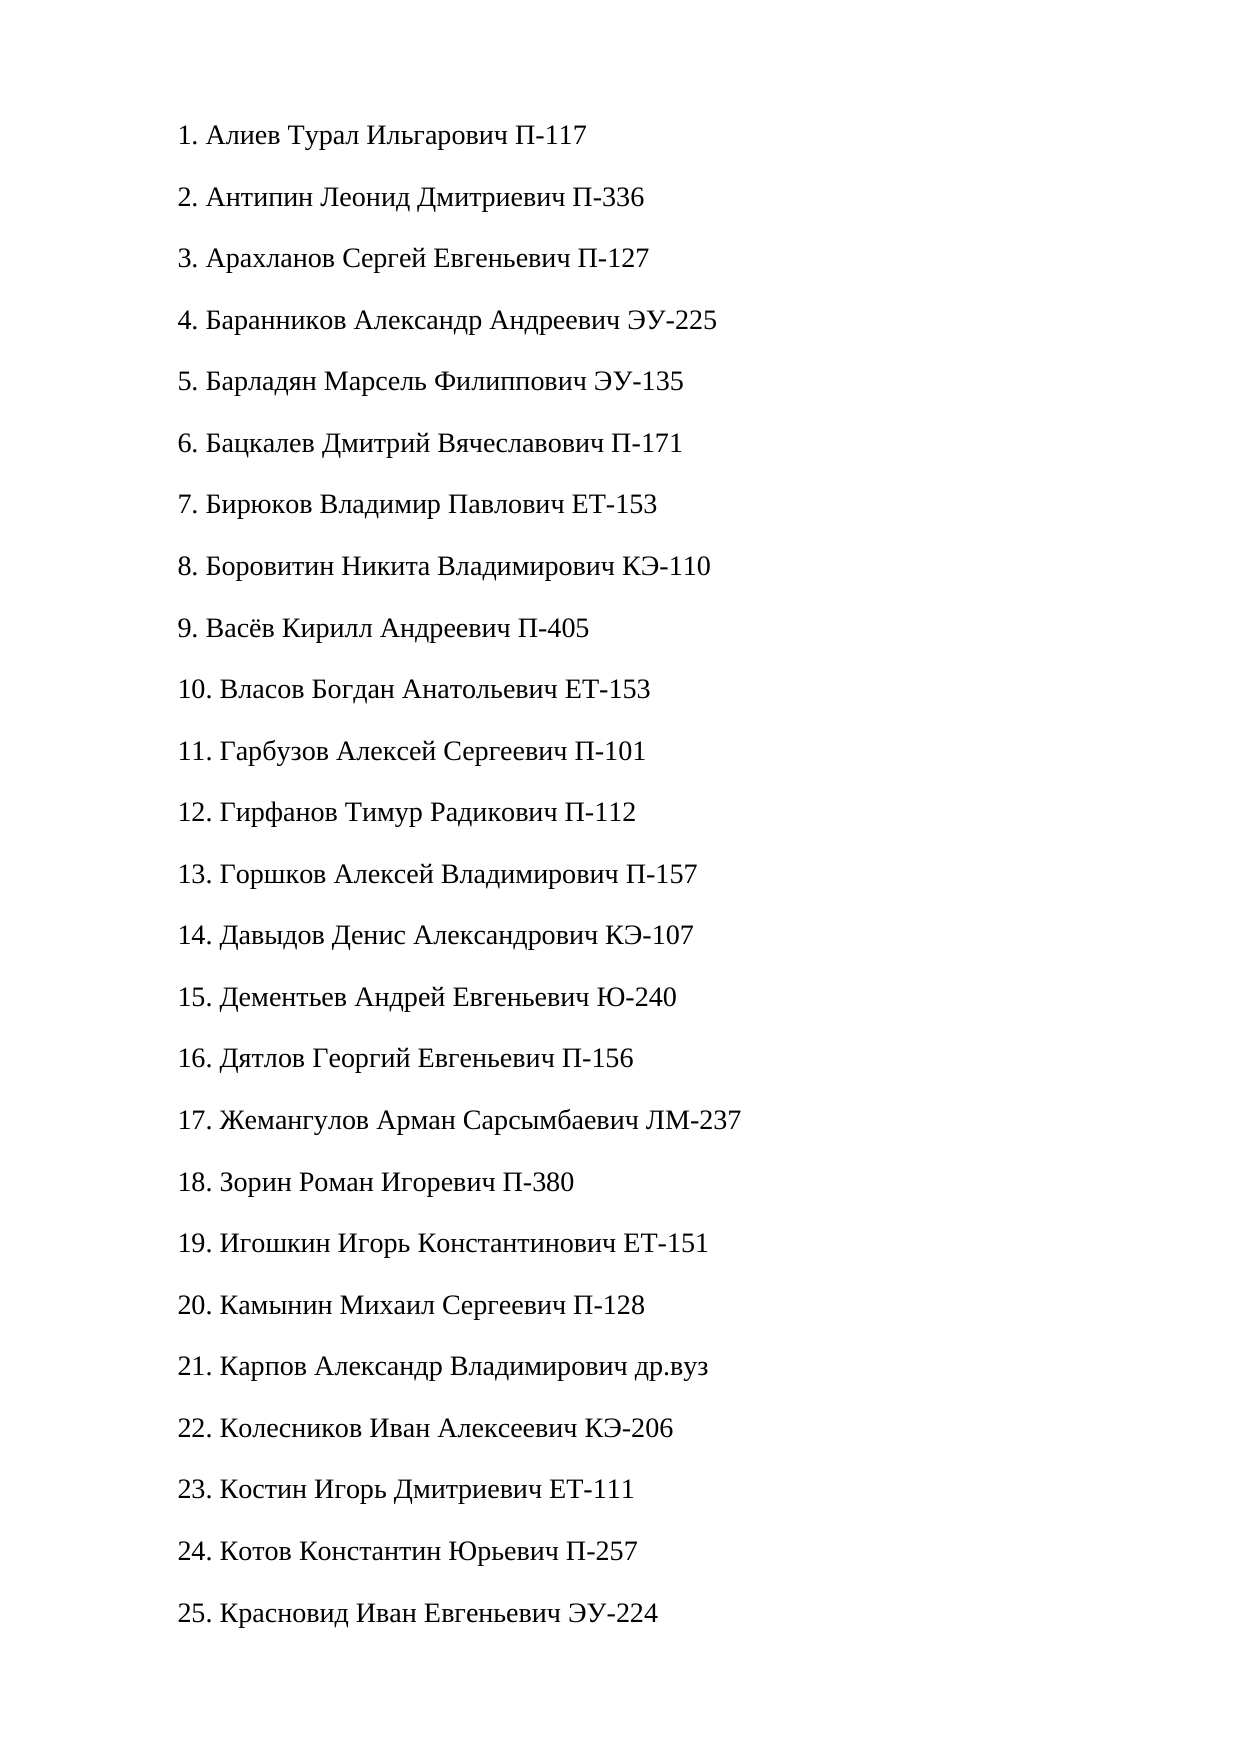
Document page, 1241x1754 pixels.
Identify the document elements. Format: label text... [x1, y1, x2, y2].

text 22. Колесников Иван Алексеевич КЭ-206 [177, 1411, 1152, 1443]
text 10. Власов Богдан Анатольевич ЕТ-153 [177, 672, 1152, 704]
text 24. Котов Константин Юрьевич П-257 [177, 1534, 1152, 1566]
text 6. Бацкалев Дмитрий Вячеславович П-171 [177, 426, 1152, 458]
text 12. Гирфанов Тимур Радикович П-112 [177, 795, 1152, 828]
text 8. Боровитин Никита Владимирович КЭ-110 [177, 549, 1152, 581]
text 25. Красновид Иван Евгеньевич ЭУ-224 [177, 1596, 1152, 1628]
text 7. Бирюков Владимир Павлович ЕТ-153 [177, 487, 1152, 520]
text 21. Карпов Александр Владимирович др.вуз [177, 1349, 1152, 1382]
text 18. Зорин Роман Игоревич П-380 [177, 1165, 1152, 1197]
text 23. Костин Игорь Дмитриевич ЕТ-111 [177, 1472, 1152, 1505]
text 11. Гарбузов Алексей Сергеевич П-101 [177, 734, 1152, 766]
text 9. Васёв Кирилл Андреевич П-405 [177, 611, 1152, 643]
text 5. Барладян Марсель Филиппович ЭУ-135 [177, 364, 1152, 397]
text 13. Горшков Алексей Владимирович П-157 [177, 857, 1152, 889]
text 15. Дементьев Андрей Евгеньевич Ю-240 [177, 980, 1152, 1012]
text 2. Антипин Леонид Дмитриевич П-336 [177, 180, 1152, 212]
text 1. Алиев Турал Ильгарович П-117 [177, 118, 1152, 151]
text 16. Дятлов Георгий Евгеньевич П-156 [177, 1042, 1152, 1074]
text 19. Игошкин Игорь Константинович ЕТ-151 [177, 1226, 1152, 1259]
text 17. Жемангулов Арман Сарсымбаевич ЛМ-237 [177, 1103, 1152, 1136]
text 3. Арахланов Сергей Евгеньевич П-127 [177, 241, 1152, 274]
text 20. Камынин Михаил Сергеевич П-128 [177, 1288, 1152, 1320]
text 4. Баранников Александр Андреевич ЭУ-225 [177, 303, 1152, 335]
text 14. Давыдов Денис Александрович КЭ-107 [177, 918, 1152, 951]
